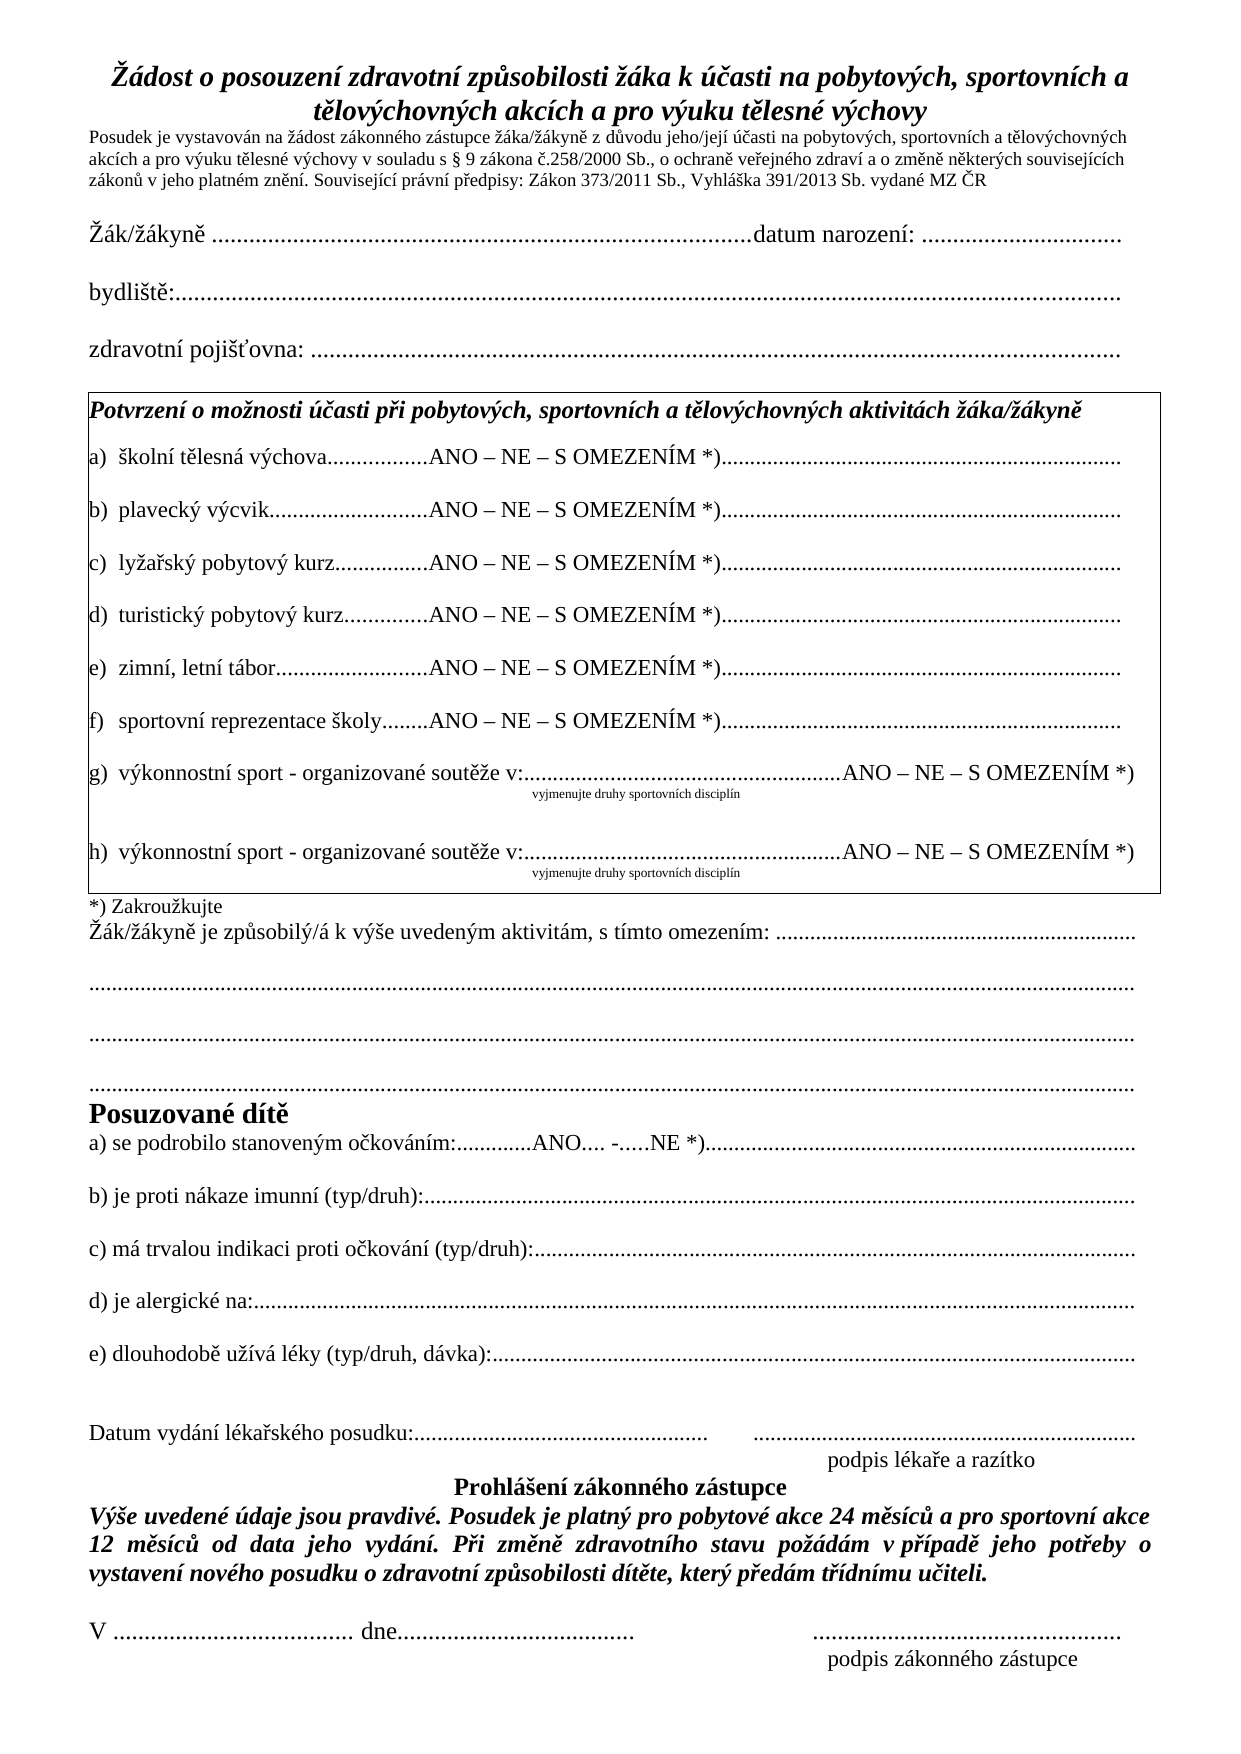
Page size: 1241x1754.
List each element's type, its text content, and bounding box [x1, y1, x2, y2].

text g) výkonnostní sport - organizované soutěže v: ANO – NE – S OMEZENÍM *) [89, 759, 1152, 786]
text Žák/žákyně je způsobilý/á k výše uvedeným aktivitám, s tímto omezením: [89, 918, 1152, 945]
text b) je proti nákaze imunní (typ/druh): [89, 1182, 1152, 1208]
text podpis zákonného zástupce [89, 1644, 1152, 1671]
text Posudek je vystavován na žádost zákonného zástupce žáka/žákyně z důvodu jeho/její účasti na pobytových, sportovních a tělovýchovných akcích a pro výuku tělesné výchovy v souladu s § 9 zákona č.258/2000 Sb., o ochraně veřejného zdraví a o změně některých souvisejících zákonů v jeho platném znění. Související právní předpisy: Zákon 373/2011 Sb., Vyhláška 391/2013 Sb. vydané MZ ČR [89, 126, 1152, 191]
text d) turistický pobytový kurz ANO – NE – S OMEZENÍM *) [89, 598, 1160, 628]
text Prohlášení zákonného zástupce [89, 1472, 1152, 1501]
text c) má trvalou indikaci proti očkování (typ/druh): [89, 1235, 1152, 1261]
text Žádost o posouzení zdravotní způsobilosti žáka k účasti na pobytových, sportovních a [89, 59, 1152, 93]
text vyjmenujte druhy sportovních disciplín [89, 862, 1160, 893]
text vyjmenujte druhy sportovních disciplín [89, 786, 1152, 812]
text f) sportovní reprezentace školy ANO – NE – S OMEZENÍM *) [89, 703, 1160, 733]
text bydliště: [89, 277, 1152, 306]
text Žák/žákyně datum narození: [89, 219, 1152, 248]
text podpis lékaře a razítko [89, 1446, 1152, 1472]
text a) školní tělesná výchova ANO – NE – S OMEZENÍM *) [89, 443, 1152, 469]
text Posuzované dítě [89, 1096, 1152, 1129]
text Potvrzení o možnosti účasti při pobytových, sportovních a tělovýchovných aktivitách žáka/žákyně [89, 393, 1160, 424]
text Výše uvedené údaje jsou pravdivé. Posudek je platný pro pobytové akce 24 měsíců a pro sportovní akce 12 měsíců od data jeho vydání. Při změně zdravotního stavu požádám v případě jeho potřeby o vystavení nového posudku o zdravotní způsobilosti dítěte, který předám třídnímu učiteli. [89, 1501, 1152, 1587]
text e) zimní, letní tábor ANO – NE – S OMEZENÍM *) [89, 651, 1160, 680]
text c) lyžařský pobytový kurz ANO – NE – S OMEZENÍM *) [89, 545, 1160, 575]
text e) dlouhodobě užívá léky (typ/druh, dávka): [89, 1340, 1152, 1367]
text tělovýchovných akcích a pro výuku tělesné výchovy [89, 93, 1152, 126]
text b) plavecký výcvik ANO – NE – S OMEZENÍM *) [89, 493, 1160, 522]
text V dne [89, 1616, 1152, 1644]
text Datum vydání lékařského posudku: [89, 1419, 1152, 1446]
text *) Zakroužkujte [89, 894, 1152, 918]
text h) výkonnostní sport - organizované soutěže v: ANO – NE – S OMEZENÍM *) [89, 838, 1152, 862]
text d) je alergické na: [89, 1288, 1152, 1314]
text zdravotní pojišťovna: [89, 334, 1152, 363]
text a) se podrobilo stanoveným očkováním: ANO - NE *) [89, 1129, 1152, 1156]
